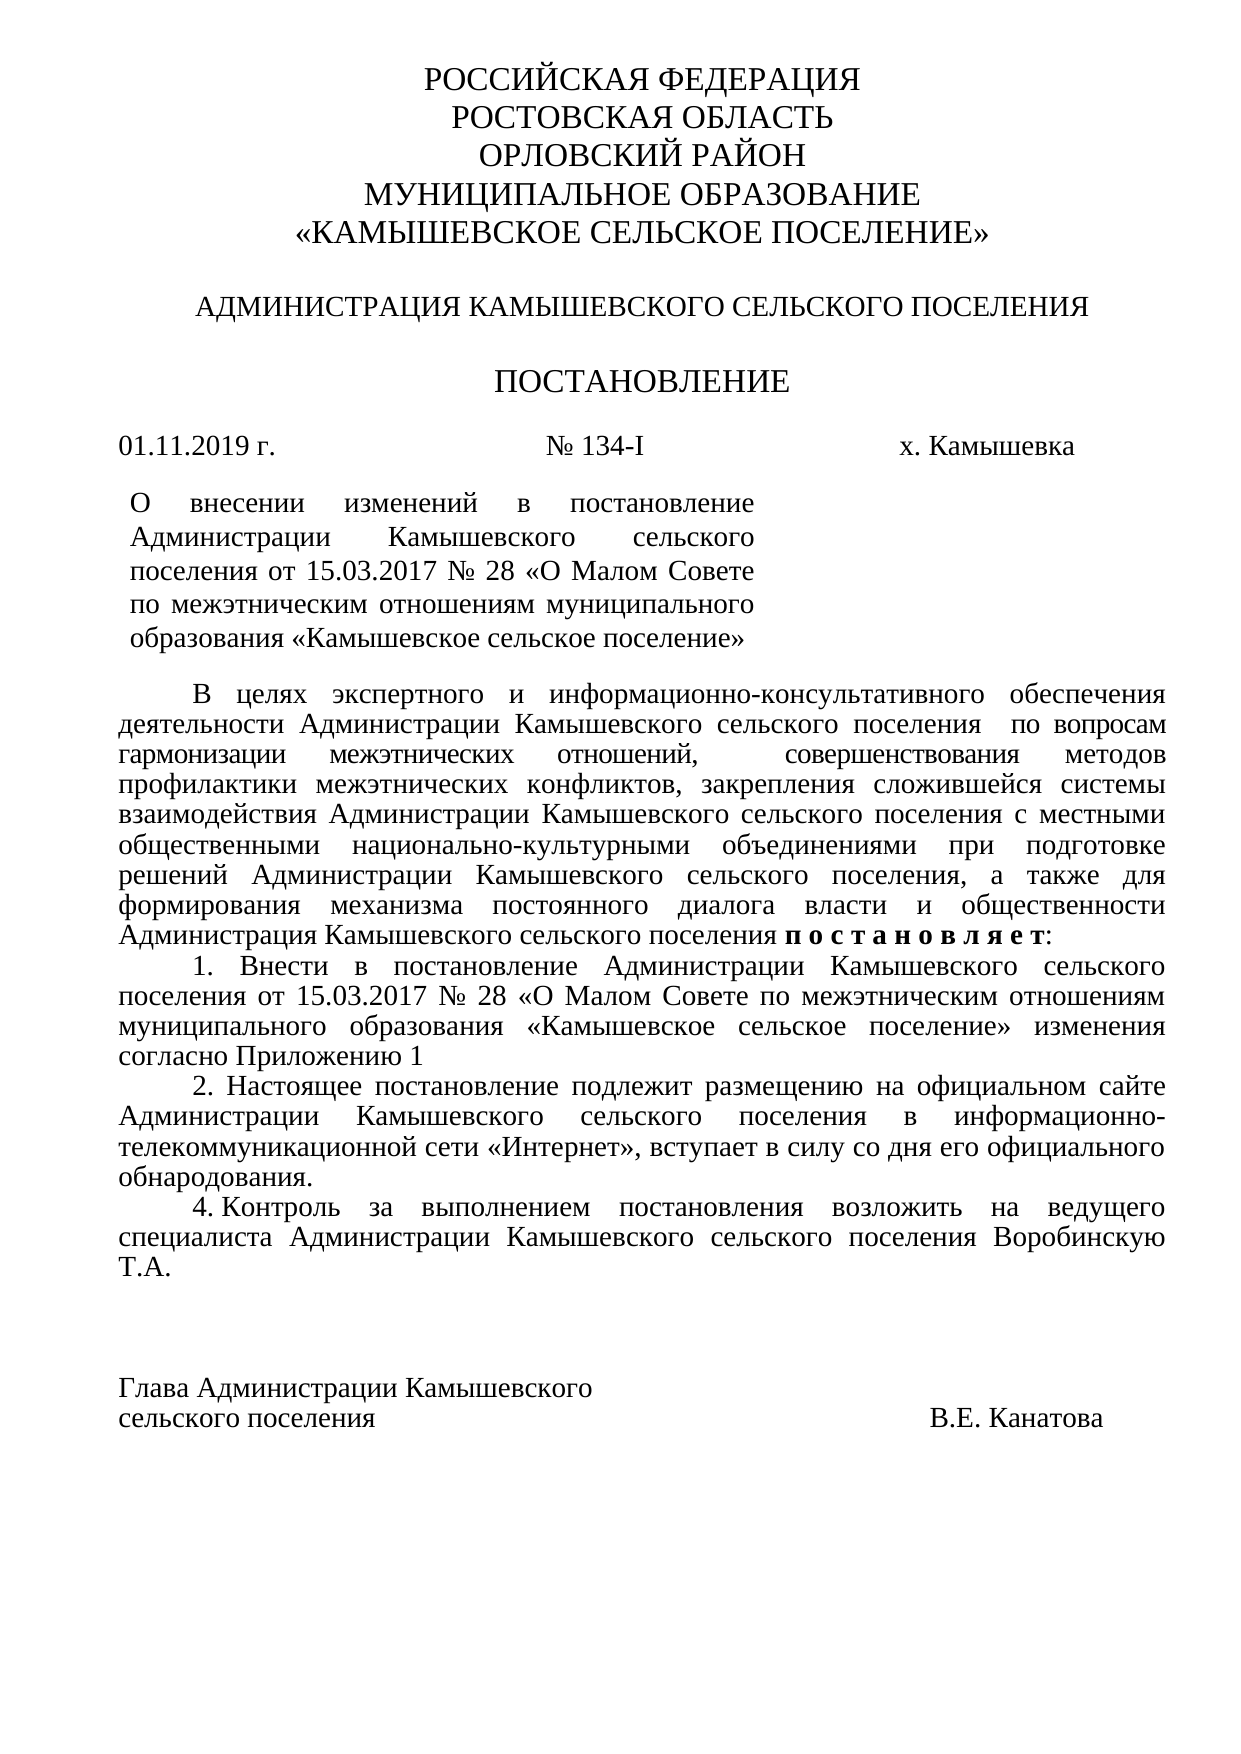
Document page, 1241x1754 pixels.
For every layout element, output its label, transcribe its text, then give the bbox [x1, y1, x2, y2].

text РОССИЙСКАЯ ФЕДЕРАЦИЯ [118, 59, 1167, 97]
text РОСТОВСКАЯ ОБЛАСТЬ [118, 97, 1167, 136]
text сельского поселения В.Е. Канатова [118, 1403, 1167, 1433]
text 2. Настоящее постановление подлежит размещению на официальном сайте Администрации Камышевского сельского поселения в информационно-телекоммуникационной сети «Интернет», вступает в силу со дня его официального обнародования. [118, 1072, 1167, 1192]
text В целях экспертного и информационно-консультативного обеспечения деятельности Администрации Камышевского сельского поселения по вопросам гармонизации межэтнических отношений, совершенствования методов профилактики межэтнических конфликтов, закрепления сложившейся системы взаимодействия Администрации Камышевского сельского поселения с местными общественными национально-культурными объединениями при подготовке решений Администрации Камышевского сельского поселения, а также для формирования механизма постоянного диалога власти и общественности Администрация Камышевского сельского поселения п о с т а н о в л я е т: [118, 679, 1167, 951]
text «КАМЫШЕВСКОЕ СЕЛЬСКОЕ ПОСЕЛЕНИЕ» [118, 212, 1167, 251]
table_header О внесении изменений в постановление Администрации Камышевского сельского поселения от 15.03.2017 № 28 «О Малом Совете по межэтническим отношениям муниципального образования «Камышевское сельское поселение» [118, 486, 766, 653]
text ПОСТАНОВЛЕНИЕ [118, 361, 1167, 399]
text 4. Контроль за выполнением постановления возложить на ведущего специалиста Администрации Камышевского сельского поселения Воробинскую Т.А. [118, 1192, 1167, 1283]
text МУНИЦИПАЛЬНОЕ ОБРАЗОВАНИЕ [118, 174, 1167, 212]
text 01.11.2019 г. № 134-I х. Камышевка [118, 428, 1167, 462]
text ОРЛОВСКИЙ РАЙОН [118, 136, 1167, 174]
text Глава Администрации Камышевского [118, 1373, 1167, 1403]
text 1. Внести в постановление Администрации Камышевского сельского поселения от 15.03.2017 № 28 «О Малом Совете по межэтническим отношениям муниципального образования «Камышевское сельское поселение» изменения согласно Приложению 1 [118, 951, 1167, 1072]
text АДМИНИСТРАЦИЯ КАМЫШЕВСКОГО СЕЛЬСКОГО ПОСЕЛЕНИЯ [118, 289, 1167, 323]
